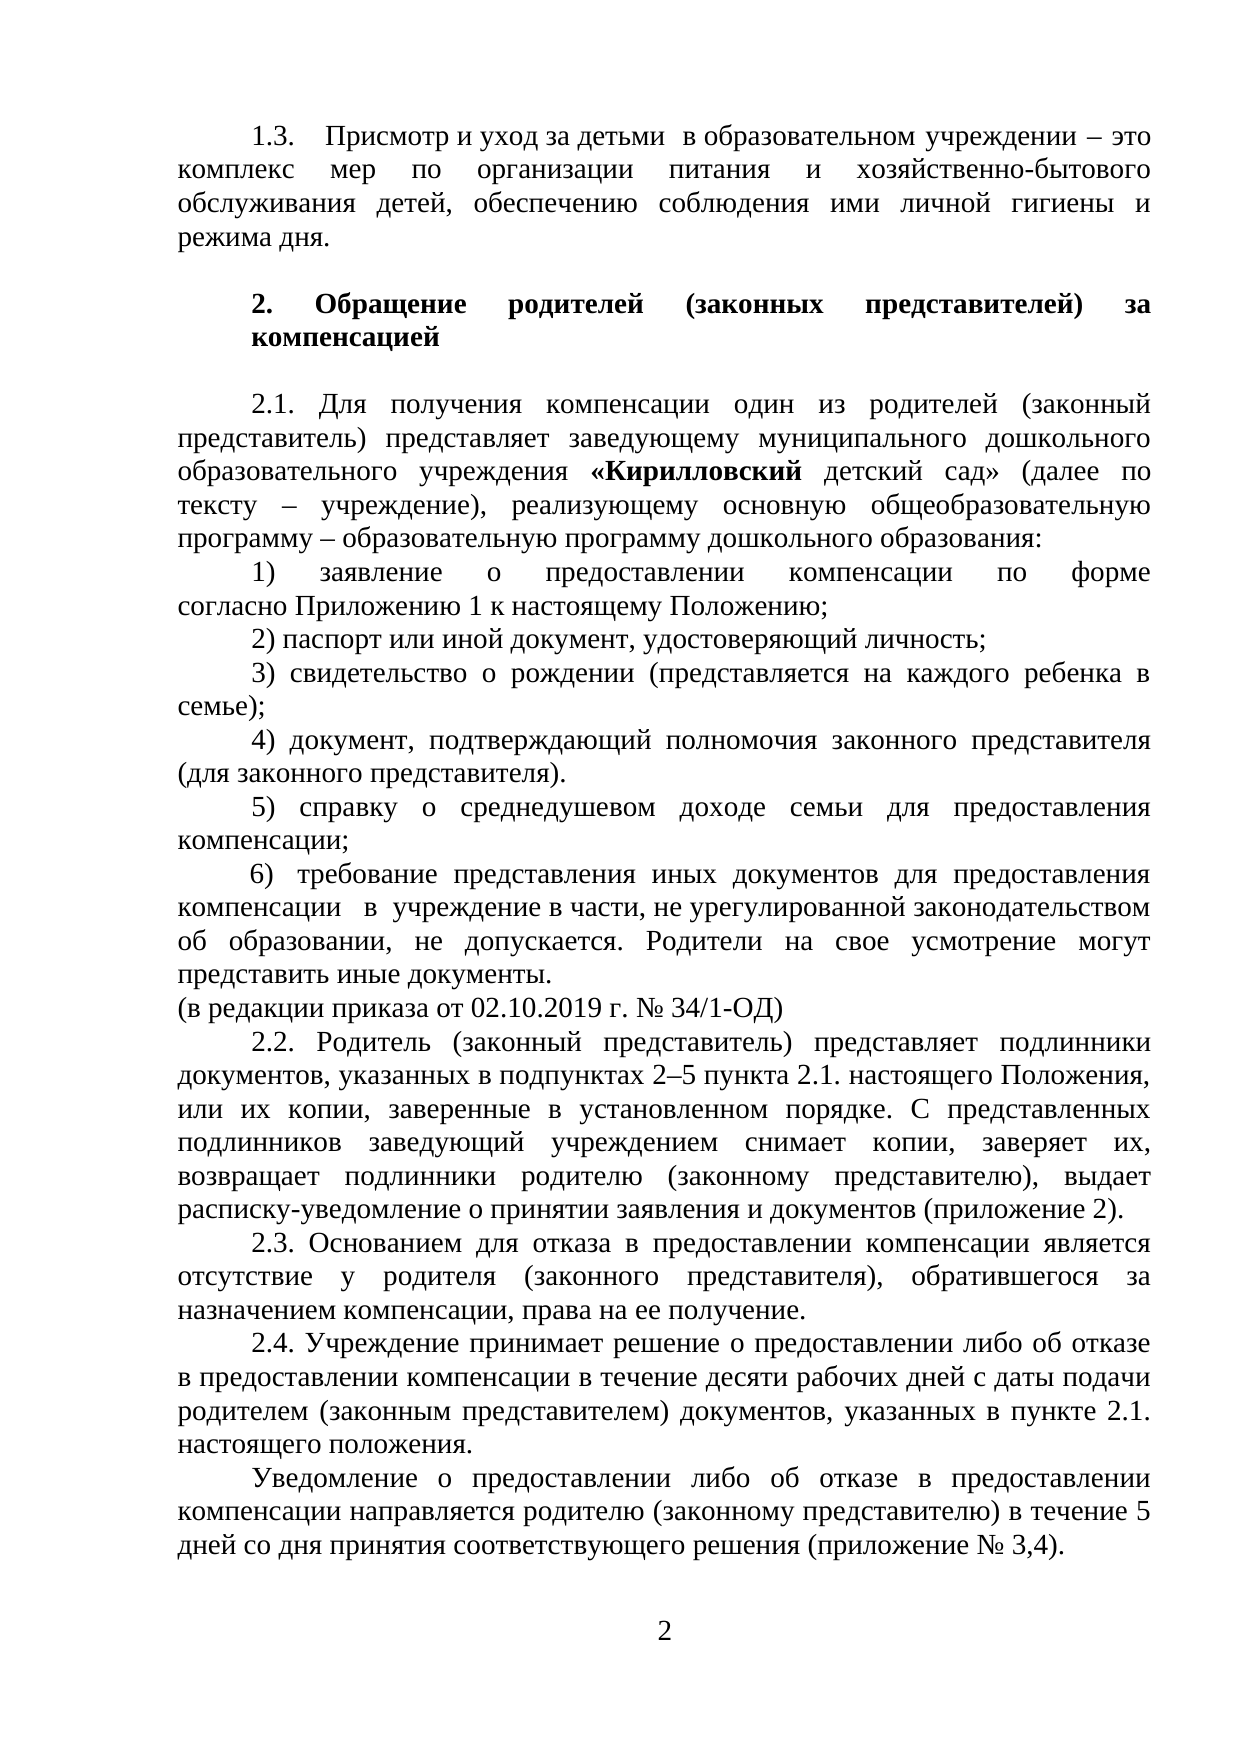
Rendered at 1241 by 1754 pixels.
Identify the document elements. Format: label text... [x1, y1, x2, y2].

text 6) требование представления иных документов для предоставления компенсации в учреждение в части, не урегулированной законодательством об образовании, не допускается. Родители на свое усмотрение могут представить иные документы. [177, 856, 1152, 990]
text 1) заявление о предоставлении компенсации по форме согласно Приложению 1 к настоящему Положению; [177, 554, 1152, 621]
text 3) свидетельство о рождении (представляется на каждого ребенка в семье); [177, 655, 1152, 722]
text 4) документ, подтверждающий полномочия законного представителя (для законного представителя). [177, 722, 1152, 789]
list Присмотр и уход за детьми в образовательном учреждении – это комплекс мер по организации питания и хозяйственно-бытового обслуживания детей, обеспечению соблюдения ими личной гигиены и режима дня. [177, 118, 1152, 252]
text 2.3. Основанием для отказа в предоставлении компенсации является отсутствие у родителя (законного представителя), обратившегося за назначением компенсации, права на ее получение. [177, 1225, 1152, 1326]
text 5) справку о среднедушевом доходе семьи для предоставления компенсации; [177, 789, 1152, 856]
text 2.2. Родитель (законный представитель) представляет подлинники документов, указанных в подпунктах 2–5 пункта 2.1. настоящего Положения, или их копии, заверенные в установленном порядке. С представленных подлинников заведующий учреждением снимает копии, заверяет их, возвращает подлинники родителю (законному представителю), выдает расписку-уведомление о принятии заявления и документов (приложение 2). [177, 1024, 1152, 1225]
text 2.1. Для получения компенсации один из родителей (законный представитель) представляет заведующему муниципального дошкольного образовательного учреждения «Кирилловский детский сад» (далее по тексту – учреждение), реализующему основную общеобразовательную программу – образовательную программу дошкольного образования: [177, 386, 1152, 554]
list 2. Обращение родителей (законных представителей) за компенсацией [251, 252, 1152, 353]
text 2) паспорт или иной документ, удостоверяющий личность; [177, 621, 1152, 655]
text 2.4. Учреждение принимает решение о предоставлении либо об отказе в предоставлении компенсации в течение десяти рабочих дней с даты подачи родителем (законным представителем) документов, указанных в пункте 2.1. настоящего положения. [177, 1326, 1152, 1460]
text (в редакции приказа от 02.10.2019 г. № 34/1-ОД) [177, 990, 1152, 1024]
text Уведомление о предоставлении либо об отказе в предоставлении компенсации направляется родителю (законному представителю) в течение 5 дней со дня принятия соответствующего решения (приложение № 3,4). [177, 1460, 1152, 1560]
